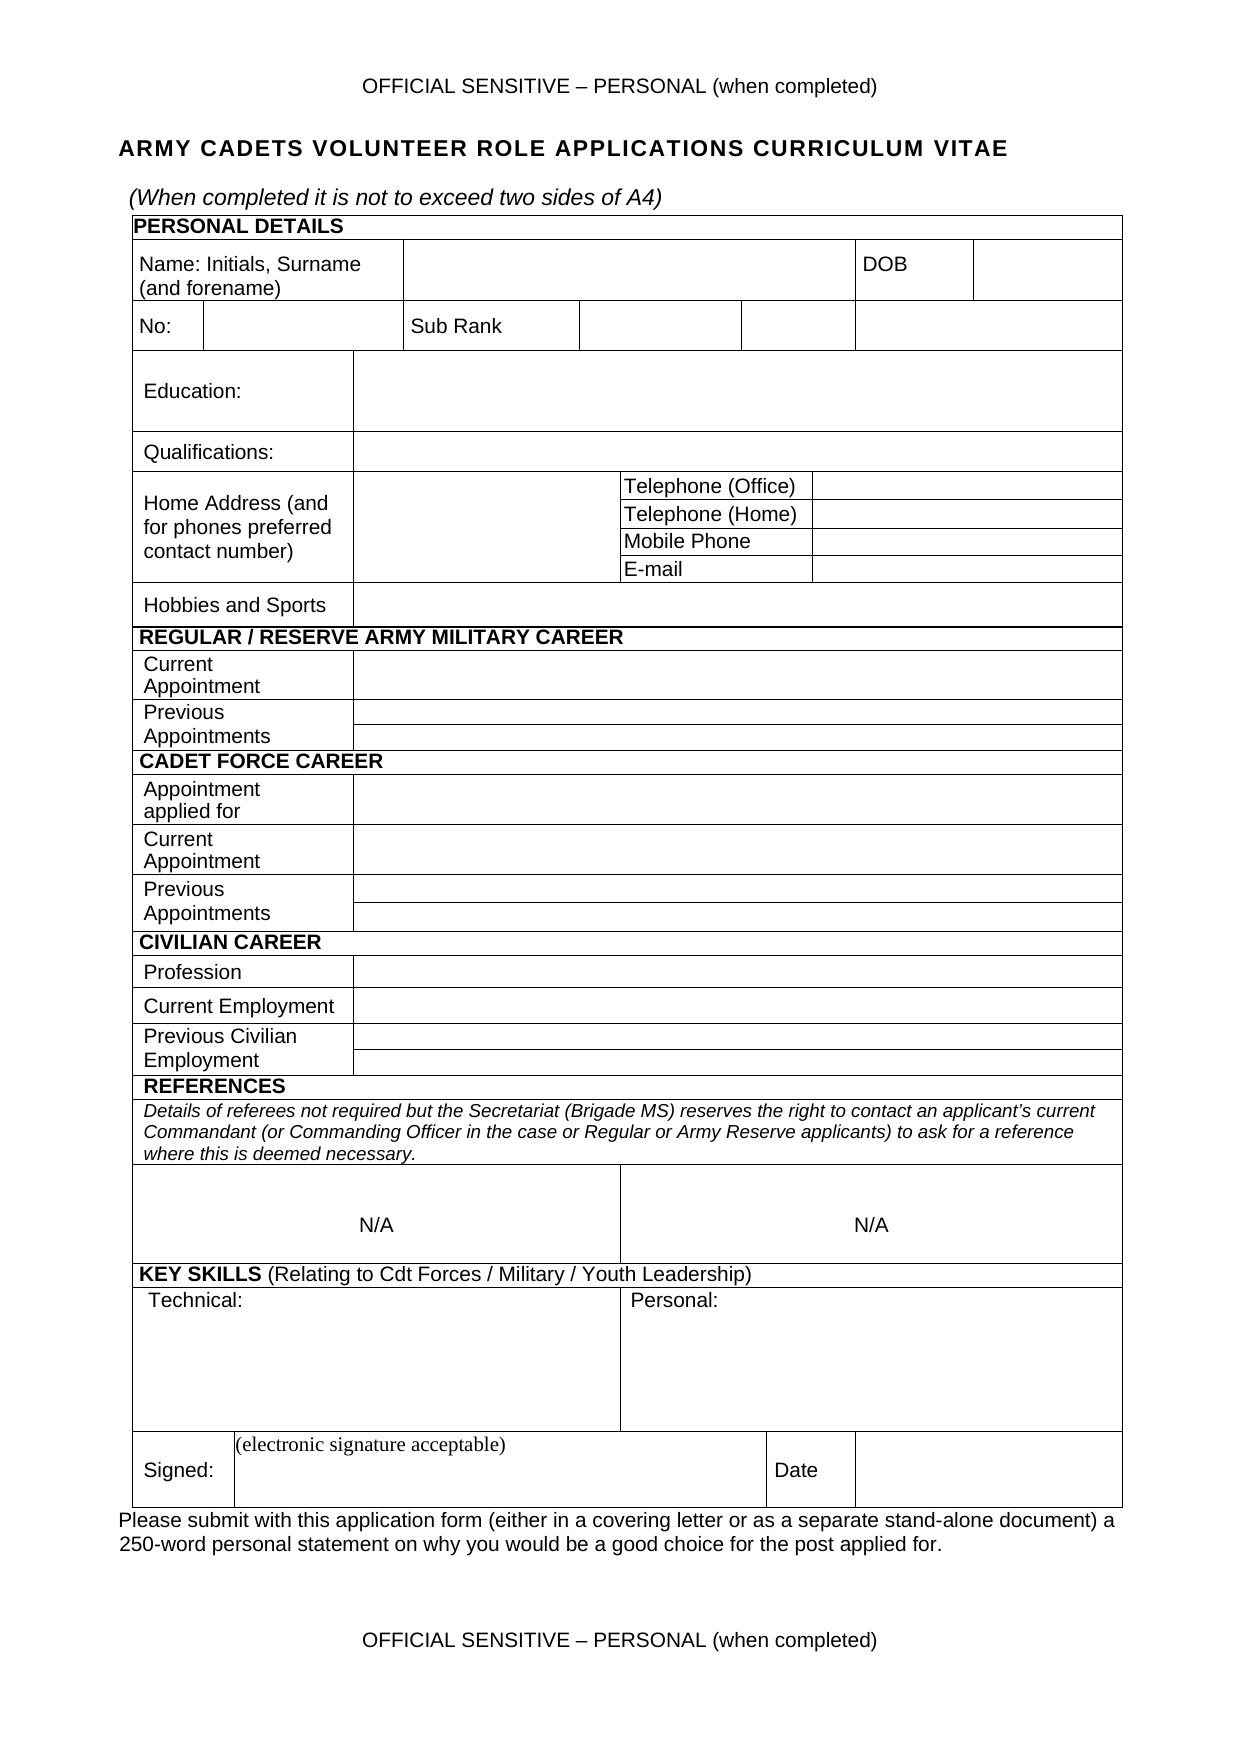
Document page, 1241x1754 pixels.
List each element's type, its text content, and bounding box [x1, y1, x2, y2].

table_cell [813, 472, 1122, 499]
table_cell [354, 700, 1122, 724]
table_cell Current Employment [133, 988, 353, 1022]
table_cell Current Appointment [133, 651, 353, 698]
table_cell DOB [856, 240, 973, 300]
table_cell Mobile Phone [621, 529, 812, 554]
table_cell KEY SKILLS (Relating to Cdt Forces / Military / Youth Leadership) [133, 1264, 1122, 1287]
table_cell No: [133, 301, 203, 349]
table_cell [354, 432, 1122, 471]
table_cell Profession [133, 956, 353, 987]
table_cell [354, 472, 620, 582]
table_cell [354, 1024, 1122, 1049]
table_header PERSONAL DETAILS [133, 216, 1122, 238]
table_cell [354, 725, 1122, 750]
table_cell REFERENCES [133, 1076, 1122, 1098]
table_cell [354, 903, 1122, 931]
text (When completed it is not to exceed two sides of A4) [129, 183, 1122, 210]
table_cell Home Address (and for phones preferred contact number) [133, 472, 353, 582]
table_cell Previous Civilian Employment [133, 1024, 353, 1074]
table_cell E-mail [621, 556, 812, 582]
table_cell Details of referees not required but the Secretariat (Brigade MS) reserves the right to contact an applicant’s current Commandant (or Commanding Officer in the case or Regular or Army Reserve applicants) to ask for a reference where this is deemed necessary. [133, 1100, 1122, 1164]
table_cell [354, 1050, 1122, 1074]
text Please submit with this application form (either in a covering letter or as a separate stand-alone document) a 250-word personal statement on why you would be a good choice for the post applied for. [118, 1508, 1122, 1556]
table_cell Qualifications: [133, 432, 353, 471]
table_cell Signed: [133, 1432, 234, 1507]
table_cell Current Appointment [133, 825, 353, 874]
table_cell N/A [621, 1165, 1122, 1263]
table_cell Telephone (Home) [621, 500, 812, 527]
table_cell Personal: [621, 1288, 1122, 1431]
table_cell [354, 988, 1122, 1022]
table_cell Telephone (Office) [621, 472, 812, 499]
table_cell [813, 529, 1122, 554]
table_cell Education: [133, 351, 353, 431]
table_cell [354, 651, 1122, 698]
table_cell Appointment applied for [133, 775, 353, 824]
table_cell Hobbies and Sports [133, 583, 353, 626]
table_cell [813, 500, 1122, 527]
table_cell [354, 875, 1122, 902]
table_cell [856, 1432, 1122, 1507]
table_cell [204, 301, 403, 349]
table_cell [813, 556, 1122, 582]
table_cell Date [767, 1432, 855, 1507]
table_cell Name: Initials, Surname (and forename) [133, 240, 403, 300]
table_cell [404, 240, 855, 300]
table_cell [354, 583, 1122, 626]
table_cell Previous Appointments [133, 875, 353, 931]
table_cell CIVILIAN CAREER [133, 932, 1122, 955]
table_cell Previous Appointments [133, 700, 353, 750]
table_cell [742, 301, 855, 349]
table_cell [354, 351, 1122, 431]
table_cell [354, 956, 1122, 987]
table_cell Sub Rank [404, 301, 579, 349]
table_cell CADET FORCE CAREER [133, 751, 1122, 774]
subtitle ARMY CADETS VOLUNTEER ROLE APPLICATIONS CURRICULUM VITAE [118, 134, 1121, 161]
table_cell [580, 301, 741, 349]
table_cell [856, 301, 1122, 349]
table_cell [354, 775, 1122, 824]
table_cell REGULAR / RESERVE ARMY MILITARY CAREER [133, 628, 1122, 649]
table_cell N/A [133, 1165, 620, 1263]
table_cell [354, 825, 1122, 874]
table_cell (electronic signature acceptable) [235, 1432, 766, 1507]
table_cell [974, 240, 1122, 300]
table_cell Technical: [133, 1288, 620, 1431]
